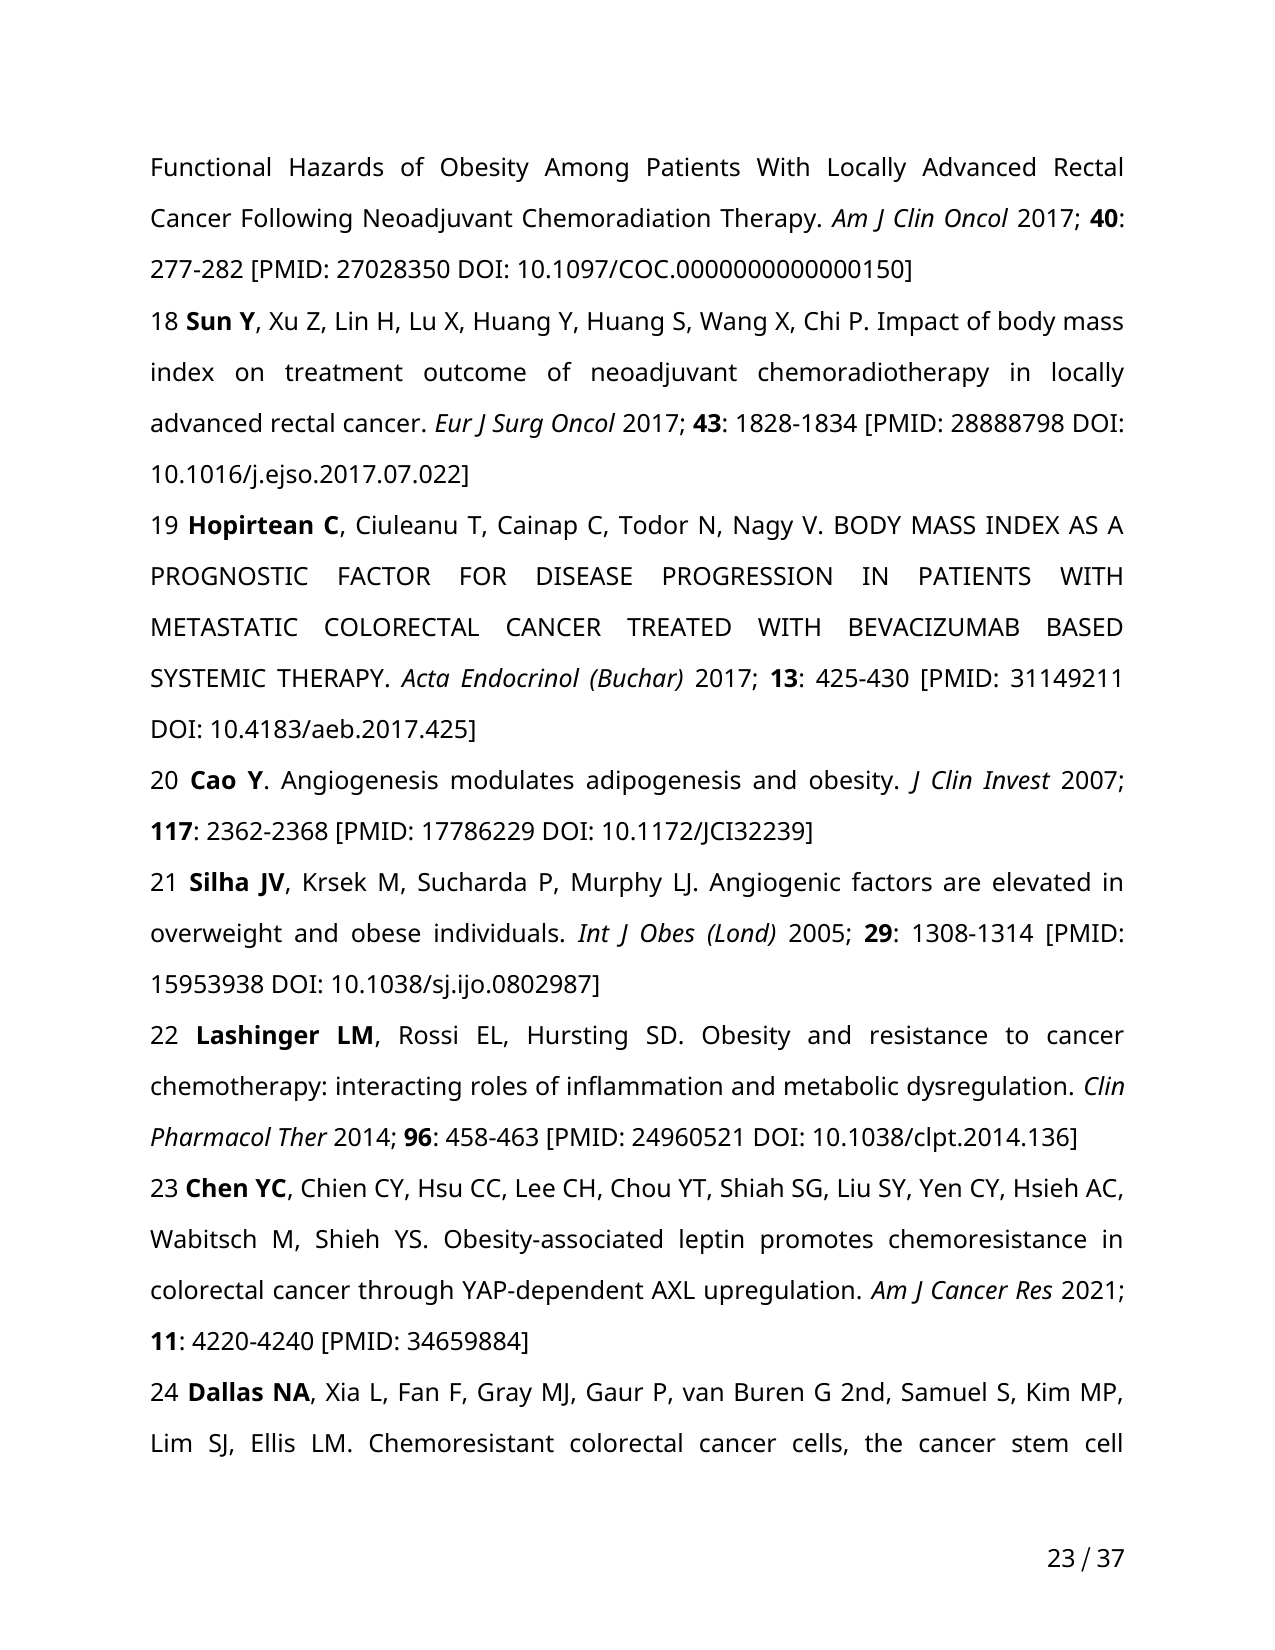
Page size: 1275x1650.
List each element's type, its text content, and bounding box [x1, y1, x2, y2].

text 19 Hopirtean C, Ciuleanu T, Cainap C, Todor N, Nagy V. BODY MASS INDEX AS A PROGNOSTIC FACTOR FOR DISEASE PROGRESSION IN PATIENTS WITH METASTATIC COLORECTAL CANCER TREATED WITH BEVACIZUMAB BASED SYSTEMIC THERAPY. Acta Endocrinol (Buchar) 2017; 13: 425-430 [PMID: 31149211 DOI: 10.4183/aeb.2017.425] [150, 507, 1125, 746]
text 21 Silha JV, Krsek M, Sucharda P, Murphy LJ. Angiogenic factors are elevated in overweight and obese individuals. Int J Obes (Lond) 2005; 29: 1308-1314 [PMID: 15953938 DOI: 10.1038/sj.ijo.0802987] [150, 864, 1125, 1001]
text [150, 150, 1125, 286]
text 22 Lashinger LM, Rossi EL, Hursting SD. Obesity and resistance to cancer chemotherapy: interacting roles of inflammation and metabolic dysregulation. Clin Pharmacol Ther 2014; 96: 458-463 [PMID: 24960521 DOI: 10.1038/clpt.2014.136] [150, 1018, 1125, 1154]
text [150, 1375, 1125, 1460]
text 18 Sun Y, Xu Z, Lin H, Lu X, Huang Y, Huang S, Wang X, Chi P. Impact of body mass index on treatment outcome of neoadjuvant chemoradiotherapy in locally advanced rectal cancer. Eur J Surg Oncol 2017; 43: 1828-1834 [PMID: 28888798 DOI: 10.1016/j.ejso.2017.07.022] [150, 303, 1125, 490]
text 20 Cao Y. Angiogenesis modulates adipogenesis and obesity. J Clin Invest 2007; 117: 2362-2368 [PMID: 17786229 DOI: 10.1172/JCI32239] [150, 762, 1125, 848]
text 23 Chen YC, Chien CY, Hsu CC, Lee CH, Chou YT, Shiah SG, Liu SY, Yen CY, Hsieh AC, Wabitsch M, Shieh YS. Obesity-associated leptin promotes chemoresistance in colorectal cancer through YAP-dependent AXL upregulation. Am J Cancer Res 2021; 11: 4220-4240 [PMID: 34659884] [150, 1171, 1125, 1358]
